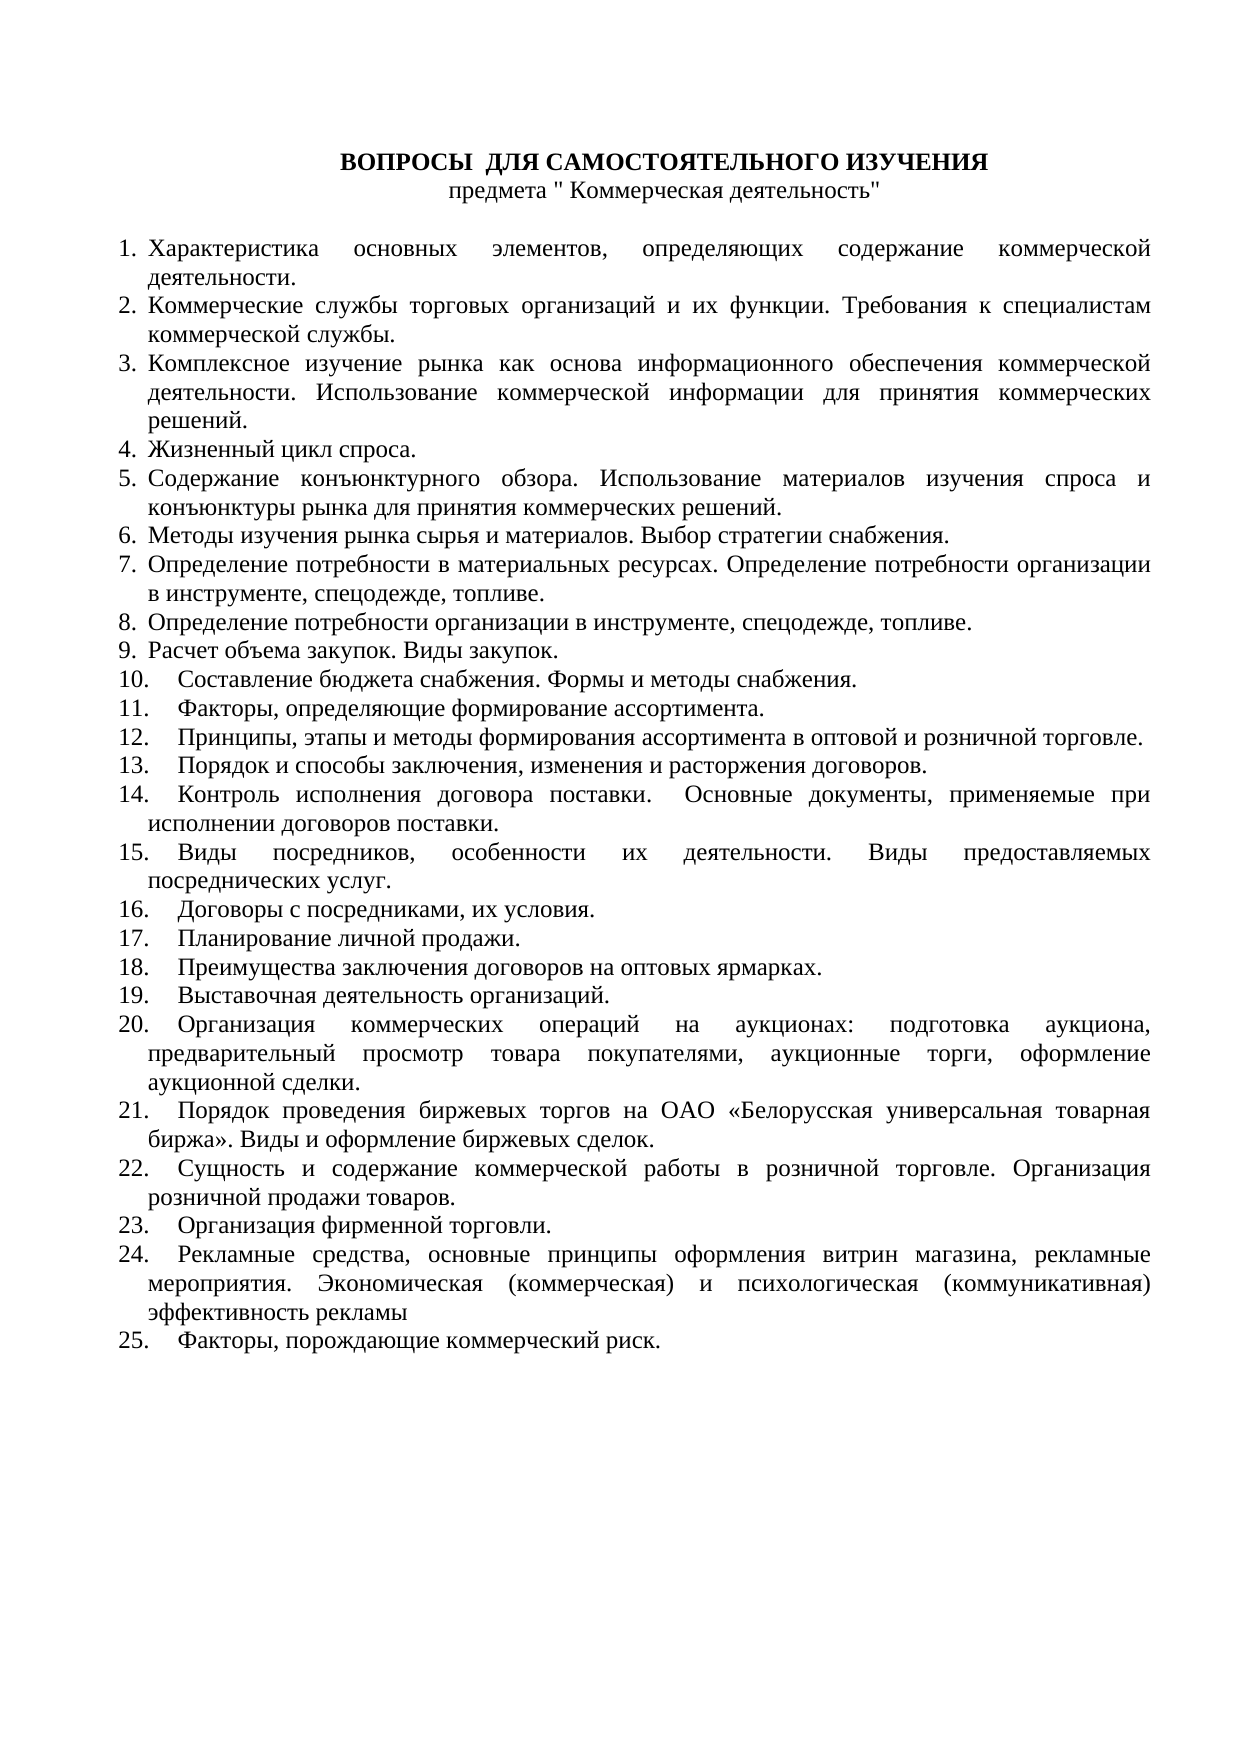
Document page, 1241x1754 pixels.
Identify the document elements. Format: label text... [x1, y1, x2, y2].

list Порядок проведения биржевых торгов на ОАО «Белорусская универсальная товарная биржа». Виды и оформление биржевых сделок. [118, 1096, 1152, 1153]
list Сущность и содержание коммерческой работы в розничной торговле. Организация розничной продажи товаров. [118, 1153, 1152, 1211]
list Организация коммерческих операций на аукционах: подготовка аукциона, предварительный просмотр товара покупателями, аукционные торги, оформление аукционной сделки. [118, 1009, 1152, 1096]
list Содержание конъюнктурного обзора. Использование материалов изучения спроса и конъюнктуры рынка для принятия коммерческих решений. [118, 463, 1152, 521]
list Характеристика основных элементов, определяющих содержание коммерческой деятельности. [118, 233, 1152, 291]
list Организация фирменной торговли. [118, 1211, 1152, 1239]
list Планирование личной продажи. [118, 923, 1152, 952]
list Методы изучения рынка сырья и материалов. Выбор стратегии снабжения. [118, 521, 1152, 549]
list Комплексное изучение рынка как основа информационного обеспечения коммерческой деятельности. Использование коммерческой информации для принятия коммерческих решений. [118, 348, 1152, 434]
list Рекламные средства, основные принципы оформления витрин магазина, рекламные мероприятия. Экономическая (коммерческая) и психологическая (коммуникативная) эффективность рекламы [118, 1239, 1152, 1326]
list Выставочная деятельность организаций. [118, 981, 1152, 1009]
text ВОПРОСЫ ДЛЯ САМОСТОЯТЕЛЬНОГО ИЗУЧЕНИЯ [177, 147, 1152, 176]
list Преимущества заключения договоров на оптовых ярмарках. [118, 952, 1152, 981]
list Факторы, определяющие формирование ассортимента. [118, 693, 1152, 722]
list Составление бюджета снабжения. Формы и методы снабжения. [118, 664, 1152, 693]
list Коммерческие службы торговых организаций и их функции. Требования к специалистам коммерческой службы. [118, 291, 1152, 348]
list Определение потребности организации в инструменте, спецодежде, топливе. [118, 607, 1152, 636]
list Определение потребности в материальных ресурсах. Определение потребности организации в инструменте, спецодежде, топливе. [118, 549, 1152, 607]
list Договоры с посредниками, их условия. [118, 894, 1152, 923]
list Принципы, этапы и методы формирования ассортимента в оптовой и розничной торговле. [118, 722, 1152, 751]
list Жизненный цикл спроса. [118, 434, 1152, 463]
list Контроль исполнения договора поставки. Основные документы, применяемые при исполнении договоров поставки. [118, 779, 1152, 837]
list Порядок и способы заключения, изменения и расторжения договоров. [118, 751, 1152, 779]
text предмета " Коммерческая деятельность" [177, 176, 1152, 204]
list Расчет объема закупок. Виды закупок. [118, 636, 1152, 664]
list Факторы, порождающие коммерческий риск. [118, 1326, 1152, 1354]
list Виды посредников, особенности их деятельности. Виды предоставляемых посреднических услуг. [118, 837, 1152, 894]
